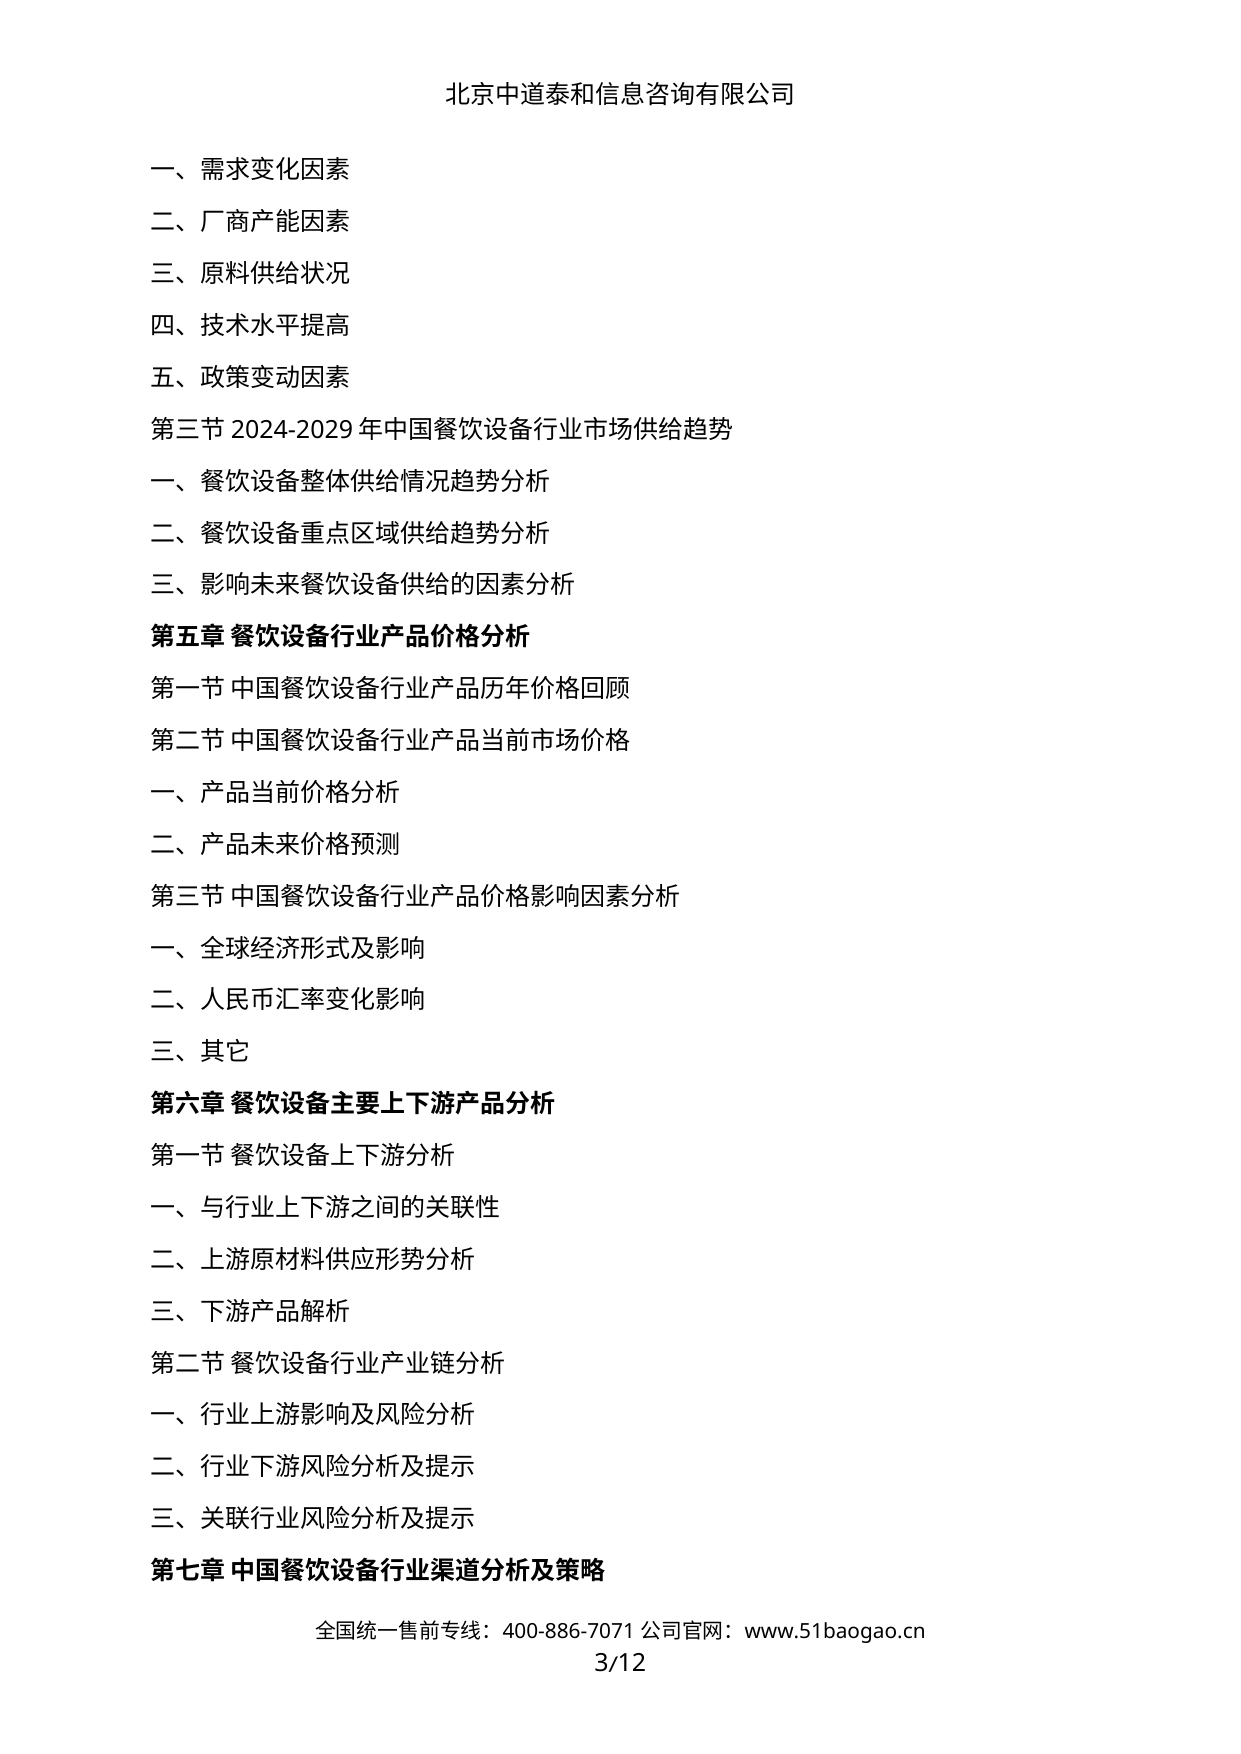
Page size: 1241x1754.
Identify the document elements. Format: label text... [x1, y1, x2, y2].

text 四、技术水平提高 [150, 306, 1090, 342]
text 三、其它 [150, 1032, 1090, 1068]
text 第七章 中国餐饮设备行业渠道分析及策略 [150, 1551, 1090, 1587]
text 第一节 餐饮设备上下游分析 [150, 1136, 1090, 1172]
text 第三节 中国餐饮设备行业产品价格影响因素分析 [150, 876, 1090, 912]
text 一、全球经济形式及影响 [150, 928, 1090, 964]
text 一、与行业上下游之间的关联性 [150, 1187, 1090, 1224]
text 第六章 餐饮设备主要上下游产品分析 [150, 1084, 1090, 1120]
text 二、餐饮设备重点区域供给趋势分析 [150, 513, 1090, 549]
text 第二节 中国餐饮设备行业产品当前市场价格 [150, 721, 1090, 757]
text 一、产品当前价格分析 [150, 772, 1090, 809]
text 二、人民币汇率变化影响 [150, 980, 1090, 1016]
text 二、产品未来价格预测 [150, 824, 1090, 861]
text 第三节 2024-2029年中国餐饮设备行业市场供给趋势 [150, 409, 1090, 446]
text 三、关联行业风险分析及提示 [150, 1499, 1090, 1535]
text 五、政策变动因素 [150, 357, 1090, 394]
text 一、需求变化因素 [150, 150, 1090, 186]
text 二、行业下游风险分析及提示 [150, 1447, 1090, 1483]
text 二、厂商产能因素 [150, 202, 1090, 238]
text 一、行业上游影响及风险分析 [150, 1395, 1090, 1431]
text 二、上游原材料供应形势分析 [150, 1239, 1090, 1276]
text 三、下游产品解析 [150, 1291, 1090, 1327]
text 一、餐饮设备整体供给情况趋势分析 [150, 461, 1090, 497]
text 第一节 中国餐饮设备行业产品历年价格回顾 [150, 669, 1090, 705]
text 第五章 餐饮设备行业产品价格分析 [150, 617, 1090, 653]
text 第二节 餐饮设备行业产业链分析 [150, 1343, 1090, 1379]
text 三、原料供给状况 [150, 254, 1090, 290]
text 三、影响未来餐饮设备供给的因素分析 [150, 565, 1090, 601]
